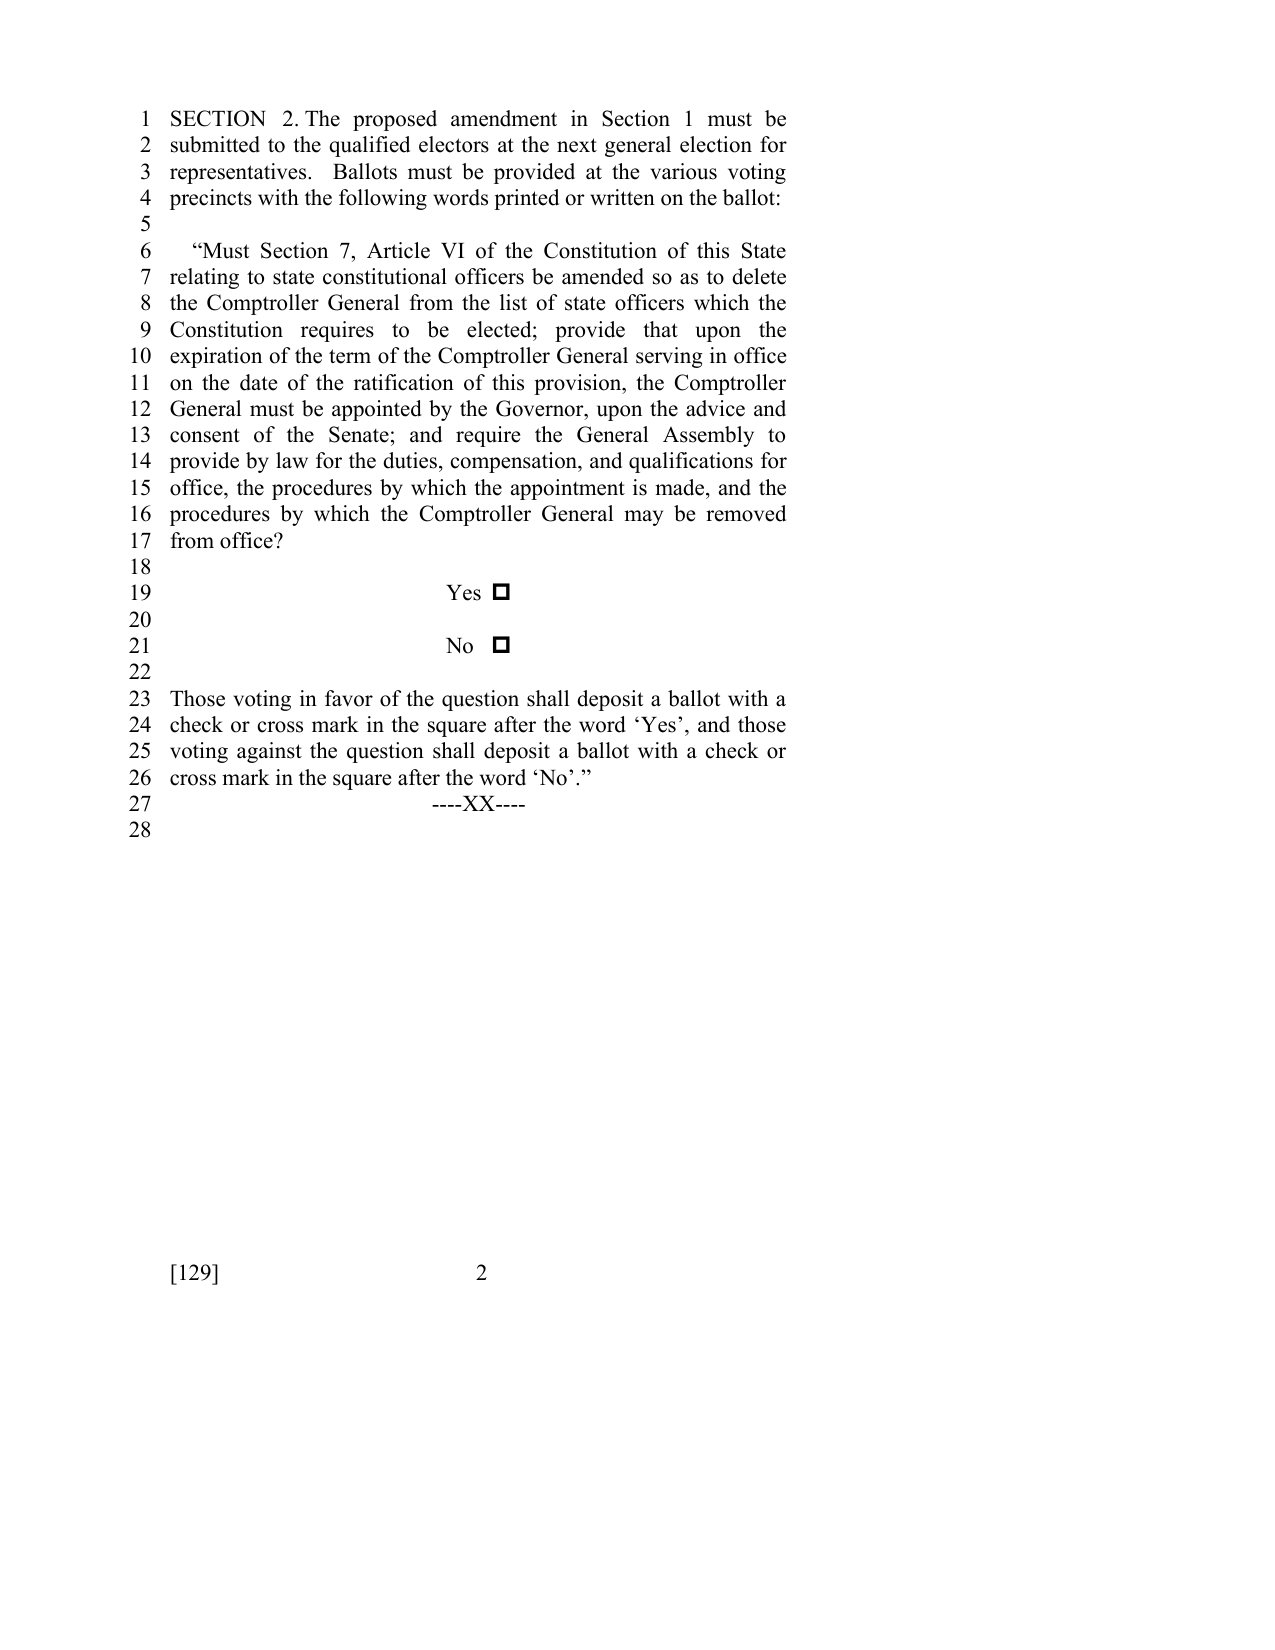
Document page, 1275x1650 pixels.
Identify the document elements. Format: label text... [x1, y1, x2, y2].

text ----XX---- [169, 790, 787, 817]
text No  [169, 632, 787, 658]
text Those voting in favor of the question shall deposit a ballot with a check or cross mark in the square after the word ‘Yes’, and those voting against the question shall deposit a ballot with a check or cross mark in the square after the word ‘No’.” [169, 685, 787, 790]
text “Must Section 7, Article VI of the Constitution of this State relating to state constitutional officers be amended so as to delete the Comptroller General from the list of state officers which the Constitution requires to be elected; provide that upon the expiration of the term of the Comptroller General serving in office on the date of the ratification of this provision, the Comptroller General must be appointed by the Governor, upon the advice and consent of the Senate; and require the General Assembly to provide by law for the duties, compensation, and qualifications for office, the procedures by which the appointment is made, and the procedures by which the Comptroller General may be removed from office? [169, 237, 787, 553]
text Yes  [169, 579, 787, 606]
text SECTION 2. The proposed amendment in Section 1 must be submitted to the qualified electors at the next general election for representatives. Ballots must be provided at the various voting precincts with the following words printed or written on the ballot: [169, 105, 787, 210]
